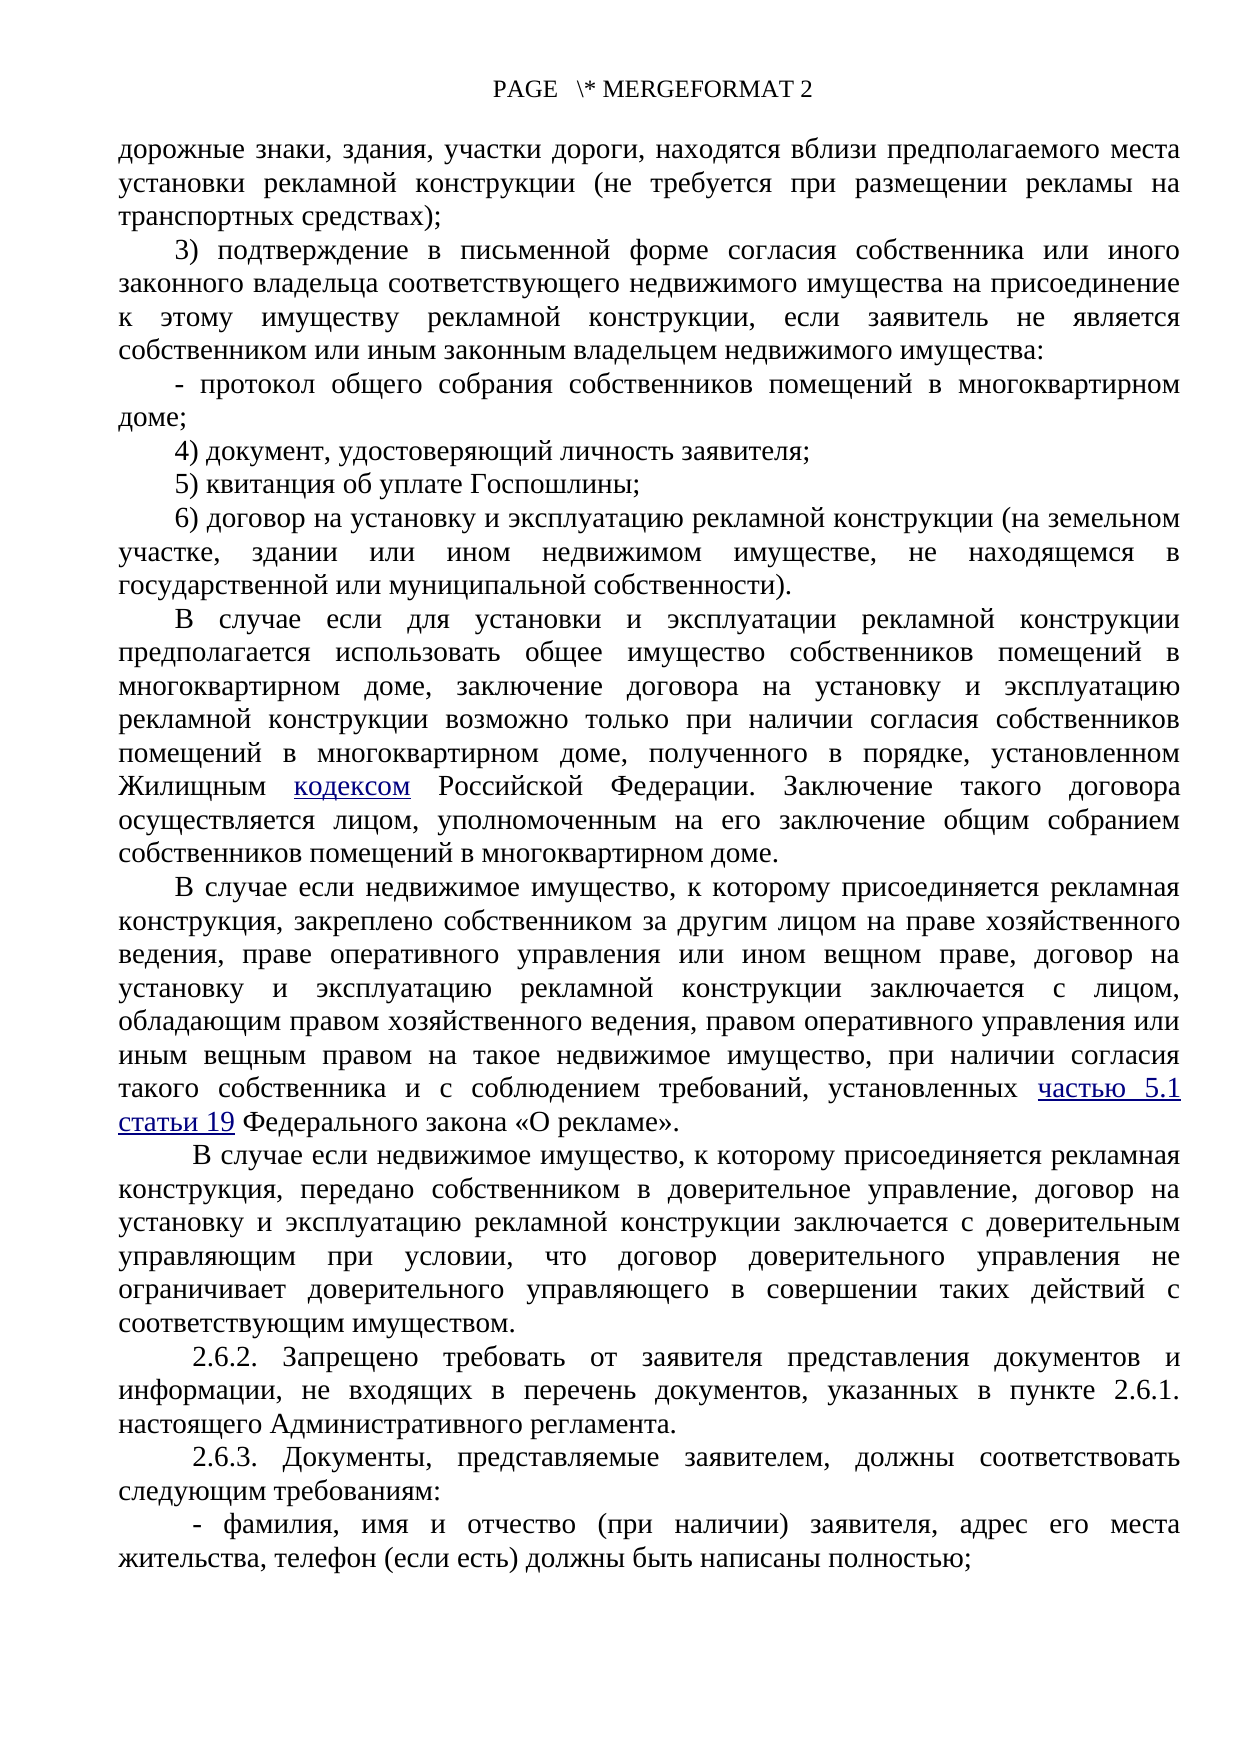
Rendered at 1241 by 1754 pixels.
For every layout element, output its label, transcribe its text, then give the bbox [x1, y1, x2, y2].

text В случае если для установки и эксплуатации рекламной конструкции предполагается использовать общее имущество собственников помещений в многоквартирном доме, заключение договора на установку и эксплуатацию рекламной конструкции возможно только при наличии согласия собственников помещений в многоквартирном доме, полученного в порядке, установленном Жилищным кодексом Российской Федерации. Заключение такого договора осуществляется лицом, уполномоченным на его заключение общим собранием собственников помещений в многоквартирном доме. [118, 601, 1181, 869]
text В случае если недвижимое имущество, к которому присоединяется рекламная конструкция, передано собственником в доверительное управление, договор на установку и эксплуатацию рекламной конструкции заключается с доверительным управляющим при условии, что договор доверительного управления не ограничивает доверительного управляющего в совершении таких действий с соответствующим имуществом. [118, 1137, 1181, 1339]
text 4) документ, удостоверяющий личность заявителя; [118, 433, 1181, 467]
text В случае если недвижимое имущество, к которому присоединяется рекламная конструкция, закреплено собственником за другим лицом на праве хозяйственного ведения, праве оперативного управления или ином вещном праве, договор на установку и эксплуатацию рекламной конструкции заключается с лицом, обладающим правом хозяйственного ведения, правом оперативного управления или иным вещным правом на такое недвижимое имущество, при наличии согласия такого собственника и с соблюдением требований, установленных частью 5.1 статьи 19 Федерального закона «О рекламе». [118, 869, 1181, 1137]
text 2.6.3. Документы, представляемые заявителем, должны соответствовать следующим требованиям: [118, 1439, 1181, 1506]
text - фамилия, имя и отчество (при наличии) заявителя, адрес его места жительства, телефон (если есть) должны быть написаны полностью; [118, 1506, 1181, 1573]
text 5) квитанция об уплате Госпошлины; [118, 467, 1181, 500]
text 2.6.2. Запрещено требовать от заявителя представления документов и информации, не входящих в перечень документов, указанных в пункте 2.6.1. настоящего Административного регламента. [118, 1339, 1181, 1439]
text - протокол общего собрания собственников помещений в многоквартирном доме; [118, 366, 1181, 433]
text 6) договор на установку и эксплуатацию рекламной конструкции (на земельном участке, здании или ином недвижимом имуществе, не находящемся в государственной или муниципальной собственности). [118, 500, 1181, 601]
text 3) подтверждение в письменной форме согласия собственника или иного законного владельца соответствующего недвижимого имущества на присоединение к этому имуществу рекламной конструкции, если заявитель не является собственником или иным законным владельцем недвижимого имущества: [118, 232, 1181, 366]
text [118, 131, 1181, 232]
